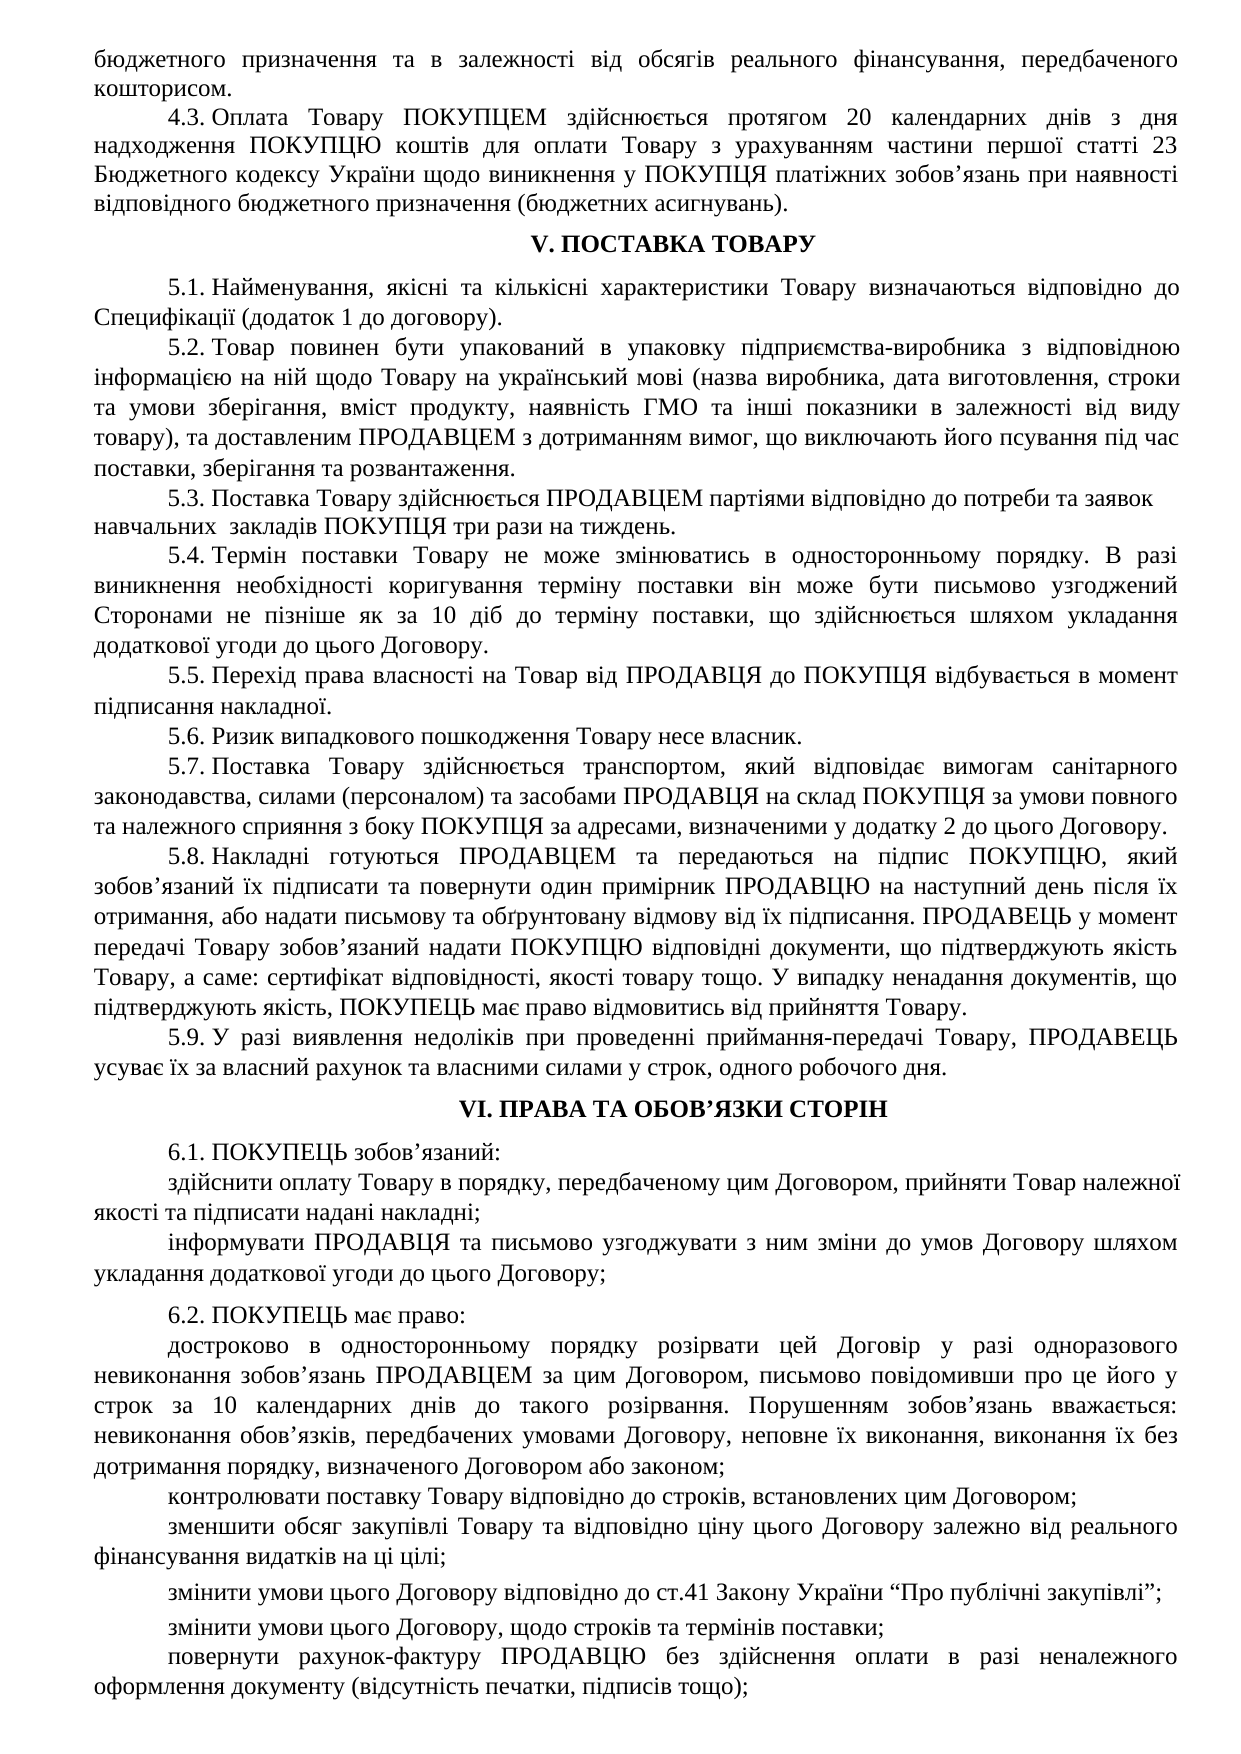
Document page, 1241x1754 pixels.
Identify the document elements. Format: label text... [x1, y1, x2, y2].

text 5.4. Термін поставки Товару не може змінюватись в односторонньому порядку. В разі виникнення необхідності коригування терміну поставки він може бути письмово узгоджений Сторонами не пізніше як за 10 діб до терміну поставки, що здійснюється шляхом укладання додаткової угоди до цього Договору. [94, 540, 1179, 659]
text 5.8. Накладні готуються ПРОДАВЦЕМ та передаються на підпис ПОКУПЦЮ, який зобов’язаний їх підписати та повернути один примірник ПРОДАВЦЮ на наступний день після їх отримання, або надати письмову та обґрунтовану відмову від їх підписання. ПРОДАВЕЦЬ у момент передачі Товару зобов’язаний надати ПОКУПЦЮ відповідні документи, що підтверджують якість Товару, а саме: сертифікат відповідності, якості товару тощо. У випадку ненадання документів, що підтверджують якість, ПОКУПЕЦЬ має право відмовитись від прийняття Товару. [94, 841, 1179, 1021]
text змінити умови цього Договору, щодо строків та термінів поставки; [94, 1612, 1179, 1641]
text достроково в односторонньому порядку розірвати цей Договір у разі одноразового невиконання зобов’язань ПРОДАВЦЕМ за цим Договором, письмово повідомивши про це його у строк за 10 календарних днів до такого розірвання. Порушенням зобов’язань вважається: невиконання обов’язків, передбачених умовами Договору, неповне їх виконання, виконання їх без дотримання порядку, визначеного Договором або законом; [94, 1330, 1179, 1479]
text 5.9. У разі виявлення недоліків при проведенні приймання-передачі Товару, ПРОДАВЕЦЬ усуває їх за власний рахунок та власними силами у строк, одного робочого дня. [94, 1022, 1179, 1081]
text контролювати поставку Товару відповідно до строків, встановлених цим Договором; [94, 1481, 1179, 1509]
text здійснити оплату Товару в порядку, передбаченому цим Договором, прийняти Товар належної якості та підписати надані накладні; [94, 1167, 1181, 1226]
text 5.1. Найменування, якісні та кількісні характеристики Товару визначаються відповідно до Специфікації (додаток 1 до договору). [94, 272, 1181, 331]
text V. ПОСТАВКА ТОВАРУ [94, 229, 1179, 258]
text 5.5. Перехід права власності на Товар від ПРОДАВЦЯ до ПОКУПЦЯ відбувається в момент підписання накладної. [94, 661, 1179, 719]
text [94, 44, 1179, 102]
text 6.2. ПОКУПЕЦЬ має право: [94, 1300, 1179, 1329]
text 5.7. Поставка Товару здійснюється транспортом, який відповідає вимогам санітарного законодавства, силами (персоналом) та засобами ПРОДАВЦЯ на склад ПОКУПЦЯ за умови повного та належного сприяння з боку ПОКУПЦЯ за адресами, визначеними у додатку 2 до цього Договору. [94, 751, 1179, 840]
text зменшити обсяг закупівлі Товару та відповідно ціну цього Договору залежно від реального фінансування видатків на ці цілі; [94, 1511, 1179, 1570]
text 6.1. ПОКУПЕЦЬ зобов’язаний: [94, 1137, 1179, 1166]
text 5.2. Товар повинен бути упакований в упаковку підприємства-виробника з відповідною інформацією на ній щодо Товару на український мові (назва виробника, дата виготовлення, строки та умови зберігання, вміст продукту, наявність ГМО та інші показники в залежності від виду товару), та доставленим ПРОДАВЦЕМ з дотриманням вимог, що виключають його псування під час поставки, зберігання та розвантаження. [94, 332, 1181, 481]
text 5.3. Поставка Товару здійснюється ПРОДАВЦЕМ партіями відповідно до потреби та заявок навчальних закладів ПОКУПЦЯ три рази на тиждень. [94, 483, 1181, 540]
text 4.3. Оплата Товару ПОКУПЦЕМ здійснюється протягом 20 календарних днів з дня надходження ПОКУПЦЮ коштів для оплати Товару з урахуванням частини першої статті 23 Бюджетного кодексу України щодо виникнення у ПОКУПЦЯ платіжних зобов’язань при наявності відповідного бюджетного призначення (бюджетних асигнувань). [94, 102, 1179, 217]
text 5.6. Ризик випадкового пошкодження Товару несе власник. [94, 721, 1179, 749]
text VI. ПРАВА ТА ОБОВ’ЯЗКИ СТОРІН [94, 1094, 1179, 1123]
text змінити умови цього Договору відповідно до ст.41 Закону України “Про публічні закупівлі”; [94, 1577, 1179, 1606]
text інформувати ПРОДАВЦЯ та письмово узгоджувати з ним зміни до умов Договору шляхом укладання додаткової угоди до цього Договору; [94, 1227, 1179, 1286]
text повернути рахунок-фактуру ПРОДАВЦЮ без здійснення оплати в разі неналежного оформлення документу (відсутність печатки, підписів тощо); [94, 1641, 1179, 1700]
